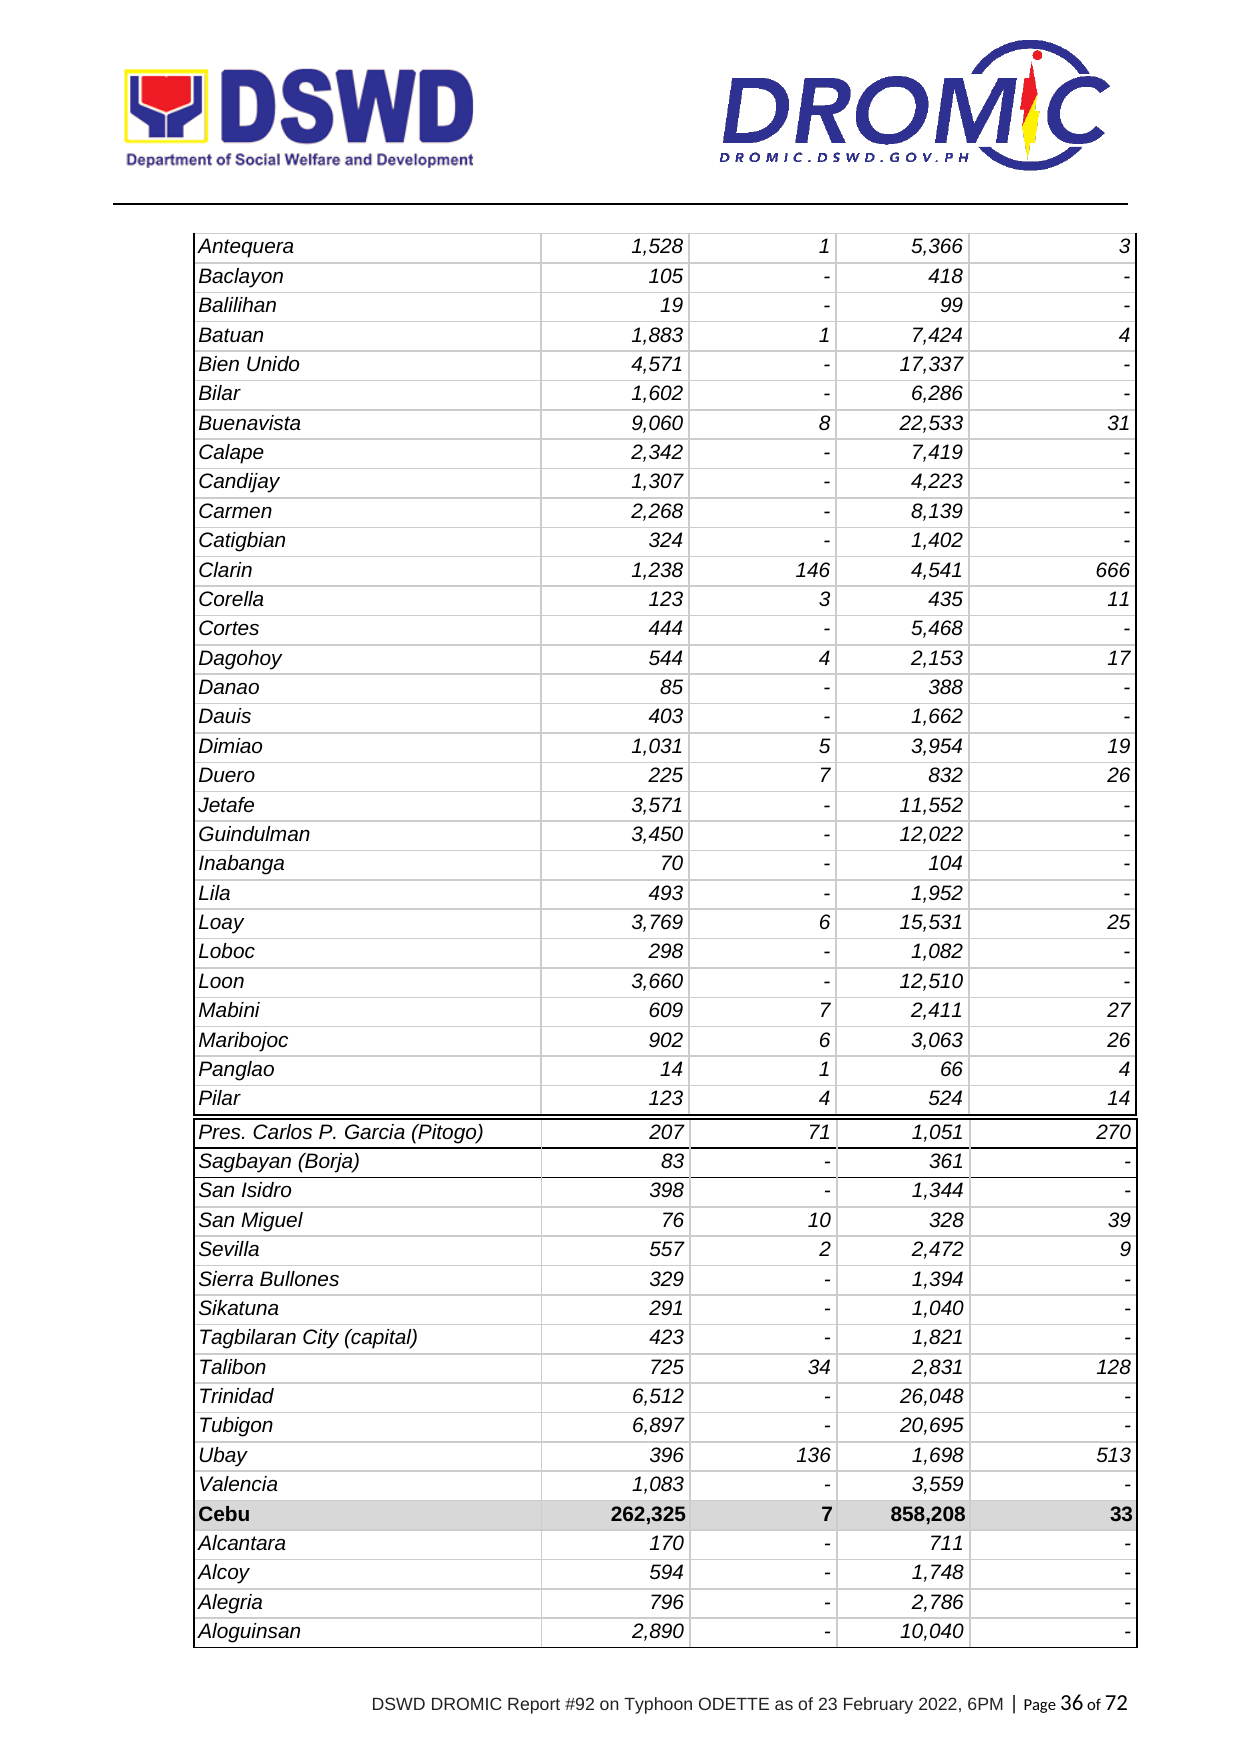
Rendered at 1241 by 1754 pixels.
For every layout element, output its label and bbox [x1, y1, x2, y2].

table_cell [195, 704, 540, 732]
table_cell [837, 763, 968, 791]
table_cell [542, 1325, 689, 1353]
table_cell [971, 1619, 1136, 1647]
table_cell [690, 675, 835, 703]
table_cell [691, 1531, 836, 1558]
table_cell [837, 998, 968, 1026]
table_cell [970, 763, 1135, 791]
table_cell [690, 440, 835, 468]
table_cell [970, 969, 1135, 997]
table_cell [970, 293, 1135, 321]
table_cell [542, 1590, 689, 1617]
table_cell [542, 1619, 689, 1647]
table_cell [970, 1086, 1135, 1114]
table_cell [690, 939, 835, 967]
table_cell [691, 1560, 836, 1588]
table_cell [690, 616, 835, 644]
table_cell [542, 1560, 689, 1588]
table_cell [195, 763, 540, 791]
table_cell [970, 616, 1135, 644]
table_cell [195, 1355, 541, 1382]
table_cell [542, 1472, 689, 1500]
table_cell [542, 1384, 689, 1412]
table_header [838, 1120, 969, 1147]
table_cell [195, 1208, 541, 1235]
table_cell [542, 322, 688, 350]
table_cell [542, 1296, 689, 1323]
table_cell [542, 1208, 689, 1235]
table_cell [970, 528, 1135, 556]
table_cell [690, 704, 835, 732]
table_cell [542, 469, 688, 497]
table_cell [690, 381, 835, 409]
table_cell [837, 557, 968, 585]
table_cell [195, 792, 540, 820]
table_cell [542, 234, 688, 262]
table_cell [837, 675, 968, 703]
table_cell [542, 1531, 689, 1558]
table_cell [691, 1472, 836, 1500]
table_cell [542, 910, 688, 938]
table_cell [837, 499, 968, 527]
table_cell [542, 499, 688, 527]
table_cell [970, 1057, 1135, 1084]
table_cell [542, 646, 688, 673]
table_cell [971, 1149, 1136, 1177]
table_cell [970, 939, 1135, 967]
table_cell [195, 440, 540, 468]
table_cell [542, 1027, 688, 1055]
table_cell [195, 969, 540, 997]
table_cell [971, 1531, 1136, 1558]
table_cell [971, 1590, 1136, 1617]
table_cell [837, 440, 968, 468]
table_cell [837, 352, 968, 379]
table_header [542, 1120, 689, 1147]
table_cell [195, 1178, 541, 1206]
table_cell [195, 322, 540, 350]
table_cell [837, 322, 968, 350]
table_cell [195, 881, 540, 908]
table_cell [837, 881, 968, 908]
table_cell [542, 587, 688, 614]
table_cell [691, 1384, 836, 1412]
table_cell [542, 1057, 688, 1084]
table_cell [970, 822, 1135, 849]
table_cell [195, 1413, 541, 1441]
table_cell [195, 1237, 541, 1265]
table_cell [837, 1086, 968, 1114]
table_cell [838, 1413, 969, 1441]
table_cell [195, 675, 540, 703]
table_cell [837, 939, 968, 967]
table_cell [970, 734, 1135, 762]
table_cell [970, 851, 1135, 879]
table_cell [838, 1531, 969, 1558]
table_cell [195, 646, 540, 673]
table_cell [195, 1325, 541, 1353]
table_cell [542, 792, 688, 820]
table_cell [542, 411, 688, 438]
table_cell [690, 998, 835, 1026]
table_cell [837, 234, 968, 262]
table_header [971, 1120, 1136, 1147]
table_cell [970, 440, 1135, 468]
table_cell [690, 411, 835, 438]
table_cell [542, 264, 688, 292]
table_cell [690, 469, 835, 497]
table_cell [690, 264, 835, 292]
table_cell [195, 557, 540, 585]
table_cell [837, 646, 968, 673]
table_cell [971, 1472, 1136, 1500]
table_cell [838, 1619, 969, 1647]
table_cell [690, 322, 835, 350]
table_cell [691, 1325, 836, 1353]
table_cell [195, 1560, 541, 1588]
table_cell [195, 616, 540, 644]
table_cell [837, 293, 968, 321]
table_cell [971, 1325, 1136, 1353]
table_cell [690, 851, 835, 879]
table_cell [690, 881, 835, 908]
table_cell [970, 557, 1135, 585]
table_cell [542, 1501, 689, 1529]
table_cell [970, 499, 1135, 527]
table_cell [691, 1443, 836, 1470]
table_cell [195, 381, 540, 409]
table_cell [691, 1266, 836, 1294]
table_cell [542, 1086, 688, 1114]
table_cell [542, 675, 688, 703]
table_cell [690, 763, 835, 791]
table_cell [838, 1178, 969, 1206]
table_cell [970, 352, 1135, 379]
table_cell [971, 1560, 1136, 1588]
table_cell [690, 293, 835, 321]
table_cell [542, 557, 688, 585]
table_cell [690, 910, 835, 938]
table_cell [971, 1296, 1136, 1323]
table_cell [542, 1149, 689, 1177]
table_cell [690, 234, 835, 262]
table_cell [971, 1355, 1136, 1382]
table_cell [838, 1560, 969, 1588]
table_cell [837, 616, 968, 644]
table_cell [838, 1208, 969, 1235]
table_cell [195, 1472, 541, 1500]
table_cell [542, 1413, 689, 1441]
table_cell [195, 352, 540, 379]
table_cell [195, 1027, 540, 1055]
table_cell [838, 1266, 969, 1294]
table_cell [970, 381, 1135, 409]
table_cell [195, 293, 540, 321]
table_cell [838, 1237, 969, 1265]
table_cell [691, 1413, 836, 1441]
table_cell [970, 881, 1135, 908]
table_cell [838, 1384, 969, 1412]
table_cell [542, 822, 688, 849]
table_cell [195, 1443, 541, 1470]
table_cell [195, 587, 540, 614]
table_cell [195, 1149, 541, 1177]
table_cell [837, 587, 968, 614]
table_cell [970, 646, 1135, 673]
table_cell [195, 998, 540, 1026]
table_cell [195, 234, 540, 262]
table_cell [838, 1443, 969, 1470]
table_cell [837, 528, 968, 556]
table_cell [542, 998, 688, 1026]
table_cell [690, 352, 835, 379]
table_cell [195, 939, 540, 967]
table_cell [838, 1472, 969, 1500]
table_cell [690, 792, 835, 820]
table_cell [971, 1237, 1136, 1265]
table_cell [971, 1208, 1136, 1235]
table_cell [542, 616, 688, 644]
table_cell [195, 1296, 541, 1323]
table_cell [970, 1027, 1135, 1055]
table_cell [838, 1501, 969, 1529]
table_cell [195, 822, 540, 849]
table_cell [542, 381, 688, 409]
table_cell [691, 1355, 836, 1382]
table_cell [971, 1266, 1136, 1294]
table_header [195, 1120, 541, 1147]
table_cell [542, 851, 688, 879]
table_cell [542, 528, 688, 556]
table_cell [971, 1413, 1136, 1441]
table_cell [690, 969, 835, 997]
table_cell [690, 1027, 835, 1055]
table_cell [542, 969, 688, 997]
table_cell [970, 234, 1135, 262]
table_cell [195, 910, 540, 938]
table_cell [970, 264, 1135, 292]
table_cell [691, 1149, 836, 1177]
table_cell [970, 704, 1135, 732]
picture [112, 65, 487, 173]
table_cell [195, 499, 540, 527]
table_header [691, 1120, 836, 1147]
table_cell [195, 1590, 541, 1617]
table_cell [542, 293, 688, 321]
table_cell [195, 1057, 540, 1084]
picture [676, 39, 1149, 171]
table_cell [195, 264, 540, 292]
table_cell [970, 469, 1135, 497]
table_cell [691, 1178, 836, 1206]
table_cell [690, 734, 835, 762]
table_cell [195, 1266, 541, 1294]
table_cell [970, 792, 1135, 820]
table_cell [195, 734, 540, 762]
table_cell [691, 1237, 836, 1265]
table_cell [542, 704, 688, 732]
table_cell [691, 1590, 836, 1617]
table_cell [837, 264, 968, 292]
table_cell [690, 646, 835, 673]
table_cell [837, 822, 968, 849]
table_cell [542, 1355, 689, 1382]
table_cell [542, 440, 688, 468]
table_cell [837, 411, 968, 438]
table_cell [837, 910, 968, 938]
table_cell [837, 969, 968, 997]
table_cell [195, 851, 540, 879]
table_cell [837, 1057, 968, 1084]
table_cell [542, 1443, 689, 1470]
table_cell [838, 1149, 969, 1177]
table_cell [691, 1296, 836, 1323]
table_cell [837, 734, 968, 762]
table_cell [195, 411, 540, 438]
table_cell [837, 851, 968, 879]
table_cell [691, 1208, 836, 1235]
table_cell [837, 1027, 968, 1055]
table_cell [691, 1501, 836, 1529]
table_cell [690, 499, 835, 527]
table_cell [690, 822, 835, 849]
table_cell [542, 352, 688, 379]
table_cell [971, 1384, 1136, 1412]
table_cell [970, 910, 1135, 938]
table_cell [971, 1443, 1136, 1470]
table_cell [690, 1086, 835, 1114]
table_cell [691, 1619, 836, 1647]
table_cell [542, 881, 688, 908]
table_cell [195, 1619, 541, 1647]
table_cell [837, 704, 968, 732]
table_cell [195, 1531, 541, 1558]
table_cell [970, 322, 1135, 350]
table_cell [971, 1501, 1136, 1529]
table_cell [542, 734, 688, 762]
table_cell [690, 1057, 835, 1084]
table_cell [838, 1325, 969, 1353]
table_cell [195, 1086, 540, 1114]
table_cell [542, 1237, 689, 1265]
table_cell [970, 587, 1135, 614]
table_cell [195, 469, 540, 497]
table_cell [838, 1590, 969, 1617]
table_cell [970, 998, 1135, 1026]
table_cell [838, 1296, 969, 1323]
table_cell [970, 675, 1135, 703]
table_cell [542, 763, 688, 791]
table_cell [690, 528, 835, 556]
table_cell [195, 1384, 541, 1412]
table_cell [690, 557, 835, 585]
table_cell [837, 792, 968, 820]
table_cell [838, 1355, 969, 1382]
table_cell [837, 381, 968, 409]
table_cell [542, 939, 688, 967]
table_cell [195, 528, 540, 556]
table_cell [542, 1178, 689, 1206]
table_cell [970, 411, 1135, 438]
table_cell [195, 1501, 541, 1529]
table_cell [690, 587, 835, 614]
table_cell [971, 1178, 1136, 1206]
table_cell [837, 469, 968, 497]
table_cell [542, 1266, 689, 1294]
